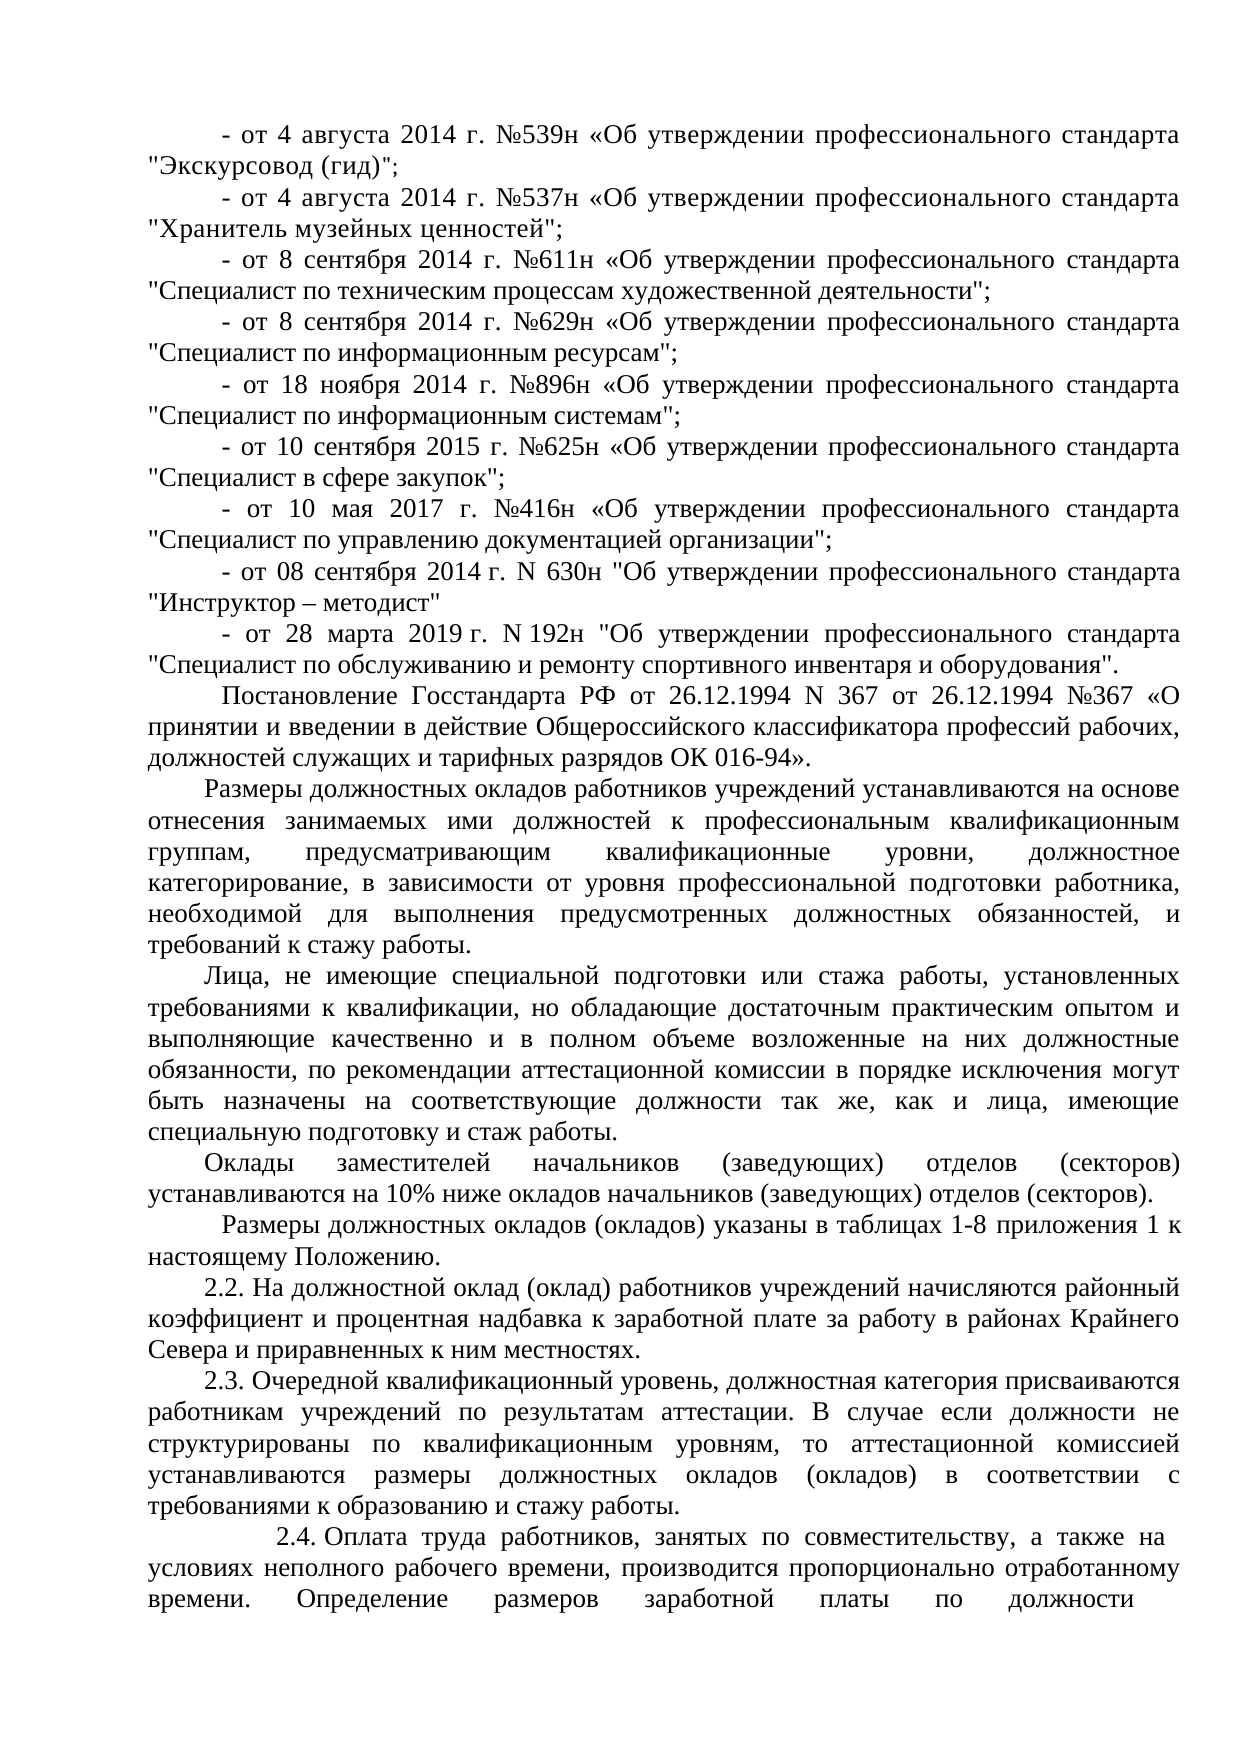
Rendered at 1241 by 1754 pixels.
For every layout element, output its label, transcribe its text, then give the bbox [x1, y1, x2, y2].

text 2.3. Очередной квалификационный уровень, должностная категория присваиваются работникам учреждений по результатам аттестации. В случае если должности не структурированы по квалификационным уровням, то аттестационной комиссией устанавливаются размеры должностных окладов (окладов) в соответствии с требованиями к образованию и стажу работы. [148, 1364, 1181, 1520]
text - от 8 сентября 2014 г. №611н «Об утверждении профессионального стандарта "Специалист по техническим процессам художественной деятельности"; [148, 243, 1181, 305]
text Лица, не имеющие специальной подготовки или стажа работы, установленных требованиями к квалификации, но обладающие достаточным практическим опытом и выполняющие качественно и в полном объеме возложенные на них должностные обязанности, по рекомендации аттестационной комиссии в порядке исключения могут быть назначены на соответствующие должности так же, как и лица, имеющие специальную подготовку и стаж работы. [148, 959, 1181, 1146]
title - от 4 августа 2014 г. №539н «Об утверждении профессионального стандарта "Экскурсовод (гид)"; [148, 118, 1181, 181]
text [148, 1520, 1181, 1613]
text - от 18 ноября 2014 г. №896н «Об утверждении профессионального стандарта "Специалист по информационным системам"; [148, 368, 1181, 430]
text Постановление Госстандарта РФ от 26.12.1994 N 367 от 26.12.1994 №367 «О принятии и введении в действие Общероссийского классификатора профессий рабочих, должностей служащих и тарифных разрядов ОК 016-94». [148, 679, 1181, 773]
text - от 8 сентября 2014 г. №629н «Об утверждении профессионального стандарта "Специалист по информационным ресурсам"; [148, 305, 1181, 368]
text Оклады заместителей начальников (заведующих) отделов (секторов) устанавливаются на 10% ниже окладов начальников (заведующих) отделов (секторов). [148, 1146, 1181, 1209]
text - от 08 сентября 2014 г. N 630н "Об утверждении профессионального стандарта "Инструктор – методист" [148, 554, 1181, 617]
text - от 10 мая 2017 г. №416н «Об утверждении профессионального стандарта "Специалист по управлению документацией организации"; [148, 492, 1181, 554]
text 2.2. На должностной оклад (оклад) работников учреждений начисляются районный коэффициент и процентная надбавка к заработной плате за работу в районах Крайнего Севера и приравненных к ним местностях. [148, 1271, 1181, 1364]
text - от 28 марта 2019 г. N 192н "Об утверждении профессионального стандарта "Специалист по обслуживанию и ремонту спортивного инвентаря и оборудования". [148, 617, 1181, 679]
title - от 4 августа 2014 г. №537н «Об утверждении профессионального стандарта "Хранитель музейных ценностей"; [148, 181, 1181, 243]
text - от 10 сентября 2015 г. №625н «Об утверждении профессионального стандарта "Специалист в сфере закупок"; [148, 430, 1181, 492]
text Размеры должностных окладов работников учреждений устанавливаются на основе отнесения занимаемых ими должностей к профессиональным квалификационным группам, предусматривающим квалификационные уровни, должностное категорирование, в зависимости от уровня профессиональной подготовки работника, необходимой для выполнения предусмотренных должностных обязанностей, и требований к стажу работы. [148, 773, 1181, 959]
text Размеры должностных окладов (окладов) указаны в таблицах 1-8 приложения 1 к настоящему Положению. [148, 1209, 1181, 1271]
